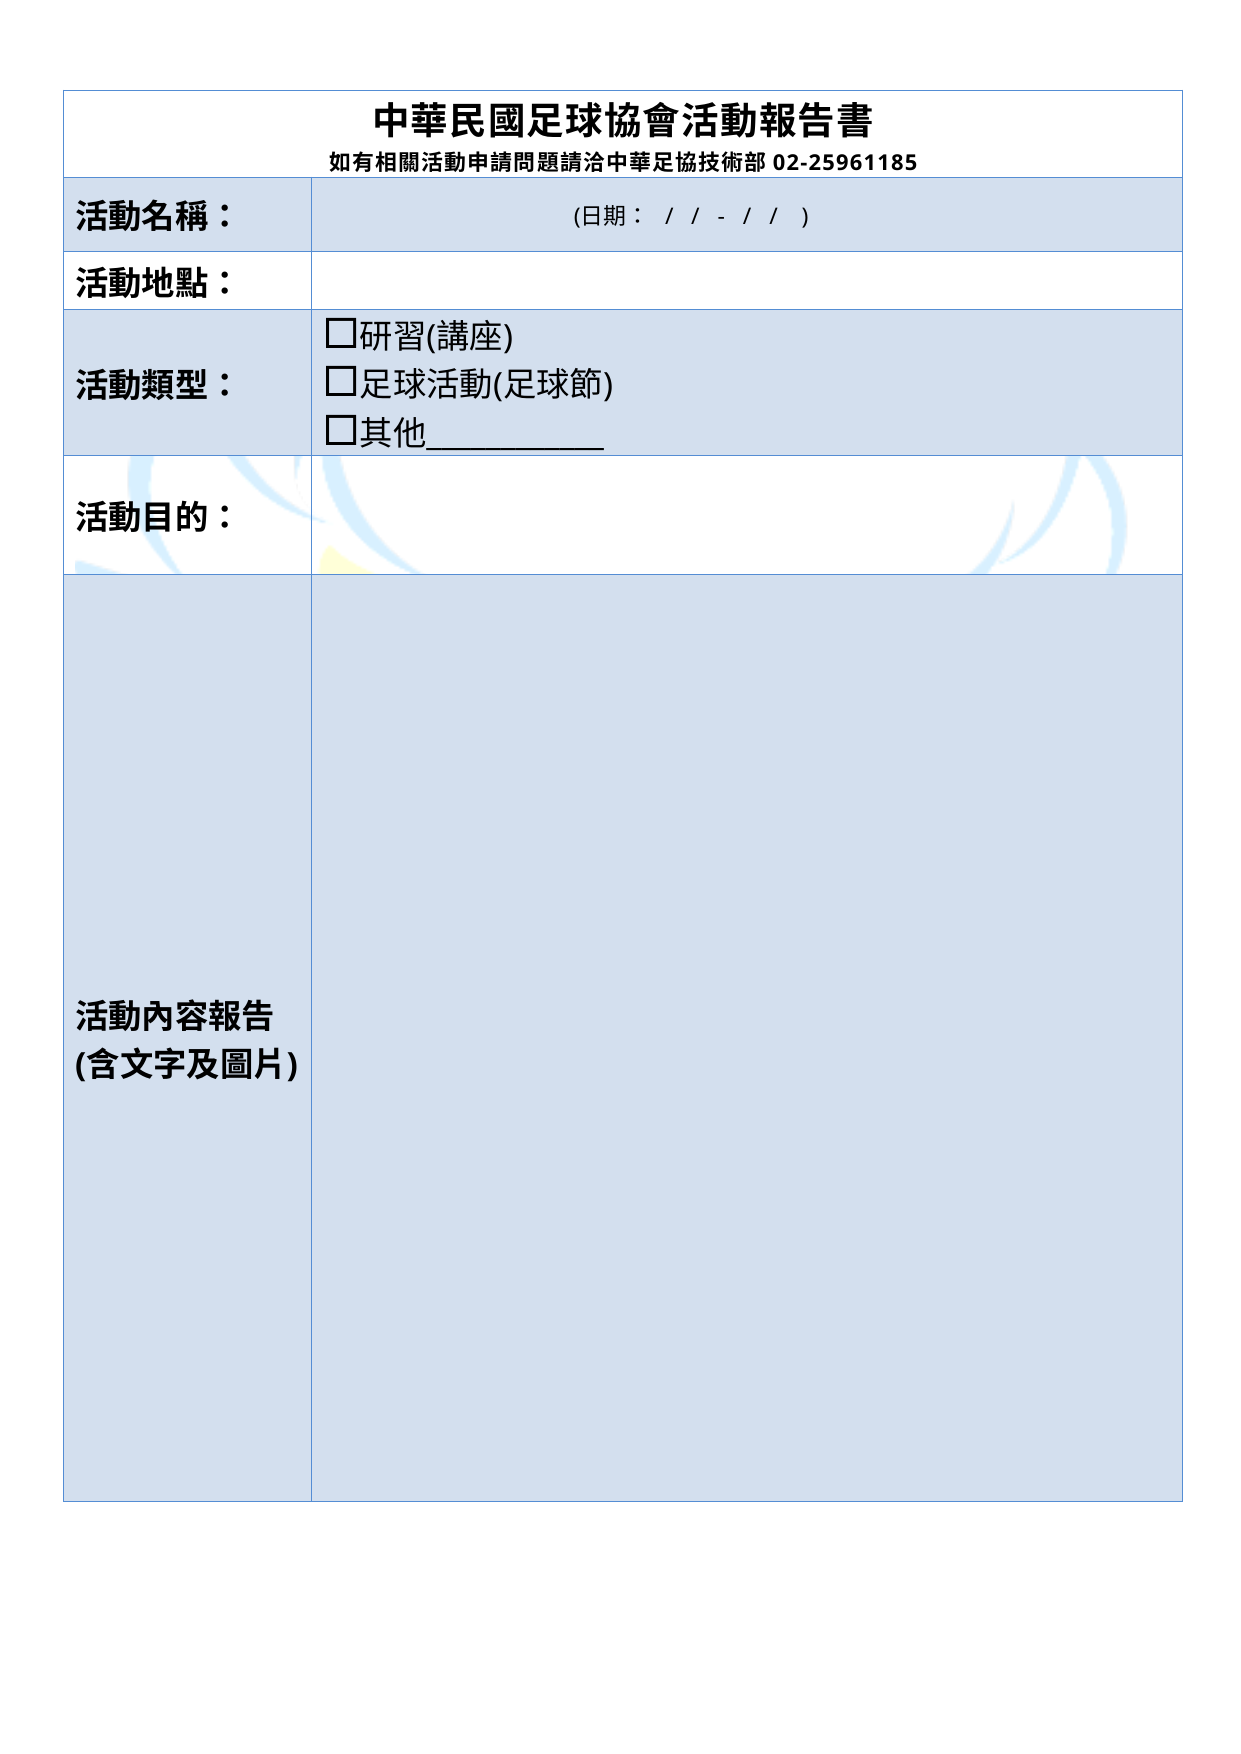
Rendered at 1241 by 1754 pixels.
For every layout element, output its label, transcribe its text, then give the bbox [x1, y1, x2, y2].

table_cell 活動名稱： [64, 178, 311, 251]
table_cell 活動內容報告 (含文字及圖片) [64, 575, 311, 1501]
table_cell 研習(講座) 足球活動(足球節) 其他____________ [312, 310, 1182, 455]
table_cell 活動目的： [64, 456, 311, 574]
table_cell [312, 575, 1182, 1501]
table_cell (日期： / / - / / ) [312, 178, 1182, 251]
table_cell 活動地點： [64, 252, 311, 309]
table_cell [312, 456, 1182, 574]
table_header 中華民國足球協會活動報告書 如有相關活動申請問題請洽中華足協技術部02-25961185 [64, 91, 1182, 177]
table_cell [312, 252, 1182, 309]
table_cell 活動類型： [64, 310, 311, 455]
